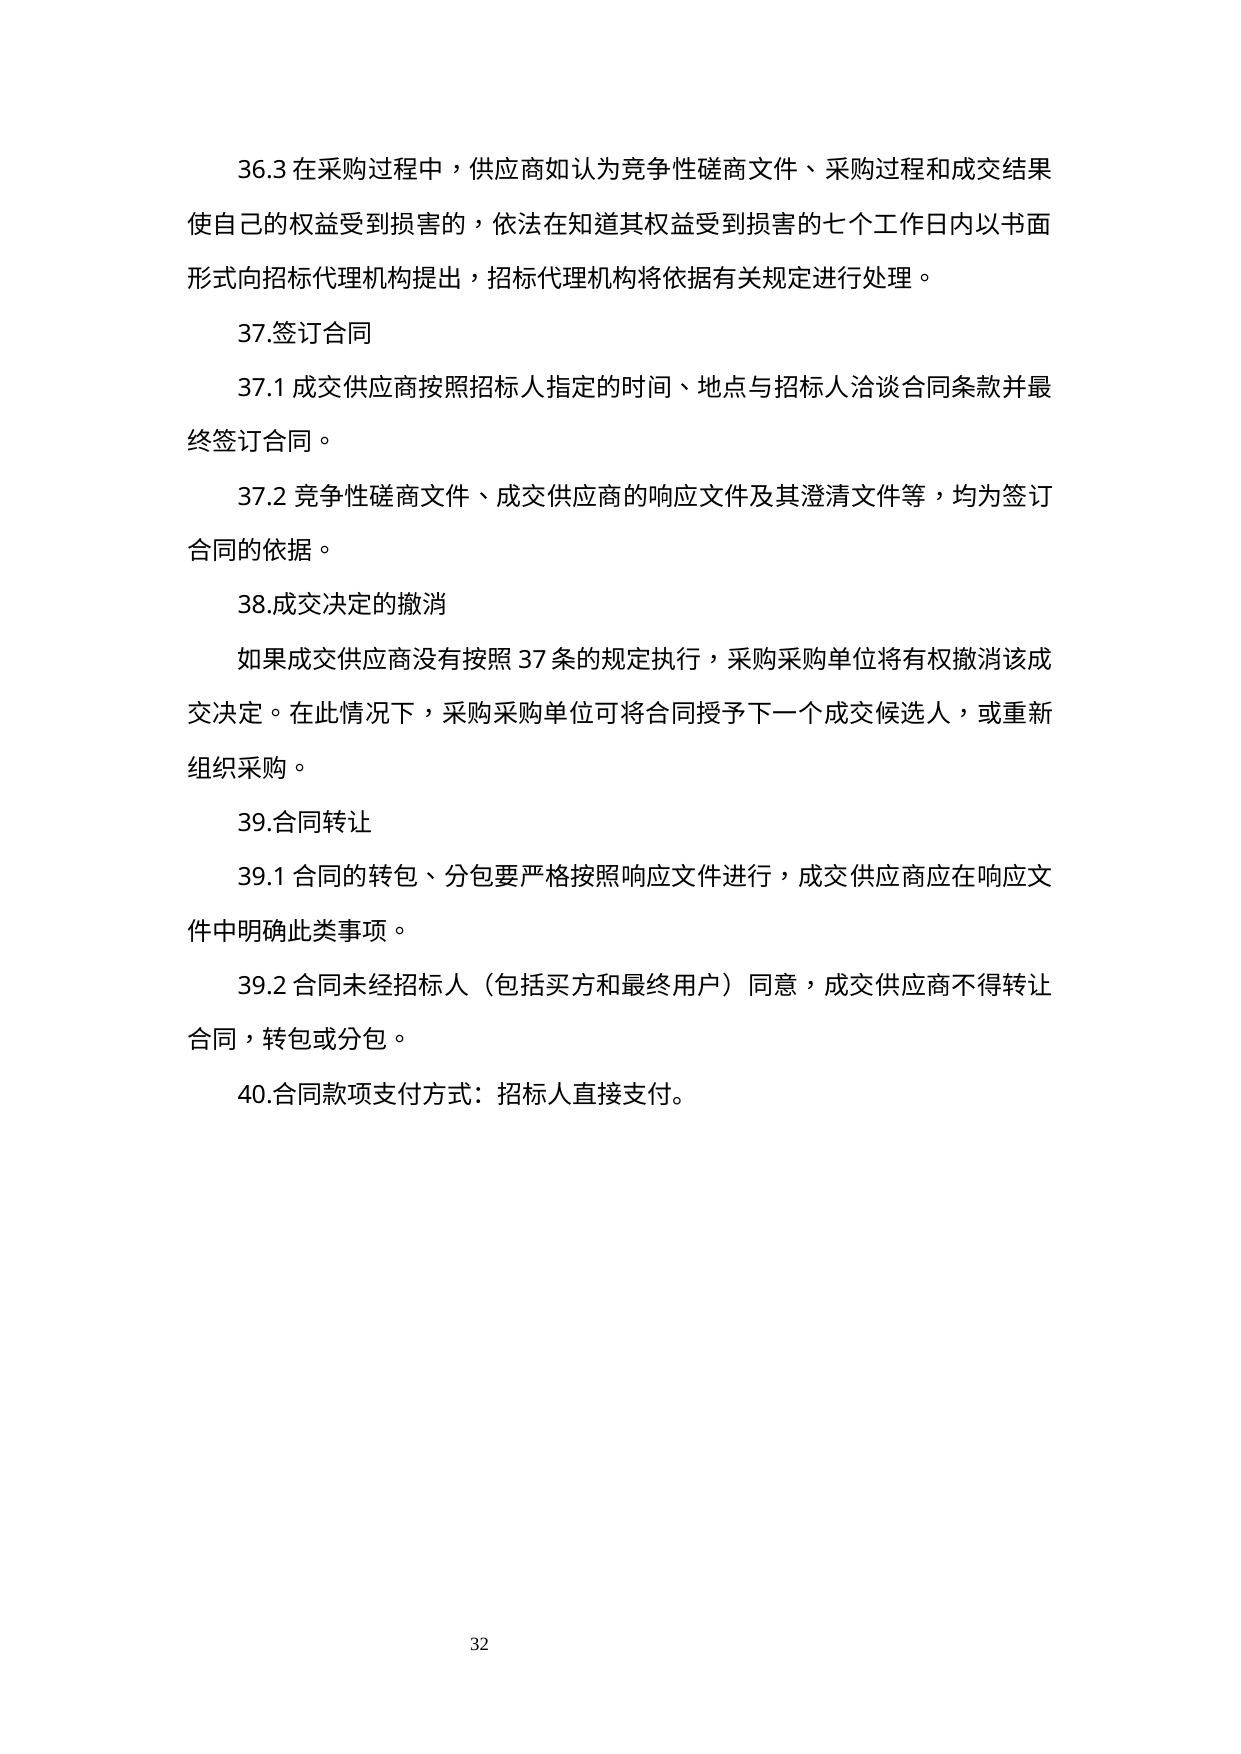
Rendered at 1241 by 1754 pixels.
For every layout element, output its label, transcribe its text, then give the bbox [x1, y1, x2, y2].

text 36.3在采购过程中，供应商如认为竞争性磋商文件、采购过程和成交结果使自己的权益受到损害的，依法在知道其权益受到损害的七个工作日内以书面形式向招标代理机构提出，招标代理机构将依据有关规定进行处理。 [187, 150, 1053, 295]
text 37.签订合同 [187, 313, 1053, 349]
text 38.成交决定的撤消 [187, 585, 1053, 621]
text 39.1合同的转包、分包要严格按照响应文件进行，成交供应商应在响应文件中明确此类事项。 [187, 857, 1053, 947]
text 37.2 竞争性磋商文件、成交供应商的响应文件及其澄清文件等，均为签订合同的依据。 [187, 476, 1053, 567]
text 39.2合同未经招标人（包括买方和最终用户）同意，成交供应商不得转让合同，转包或分包。 [187, 966, 1053, 1056]
text 39.合同转让 [187, 802, 1053, 839]
text 如果成交供应商没有按照37条的规定执行，采购采购单位将有权撤消该成交决定。在此情况下，采购采购单位可将合同授予下一个成交候选人，或重新组织采购。 [187, 639, 1053, 784]
text 40.合同款项支付方式：招标人直接支付。 [187, 1074, 1053, 1111]
text 37.1成交供应商按照招标人指定的时间、地点与招标人洽谈合同条款并最终签订合同。 [187, 367, 1053, 458]
